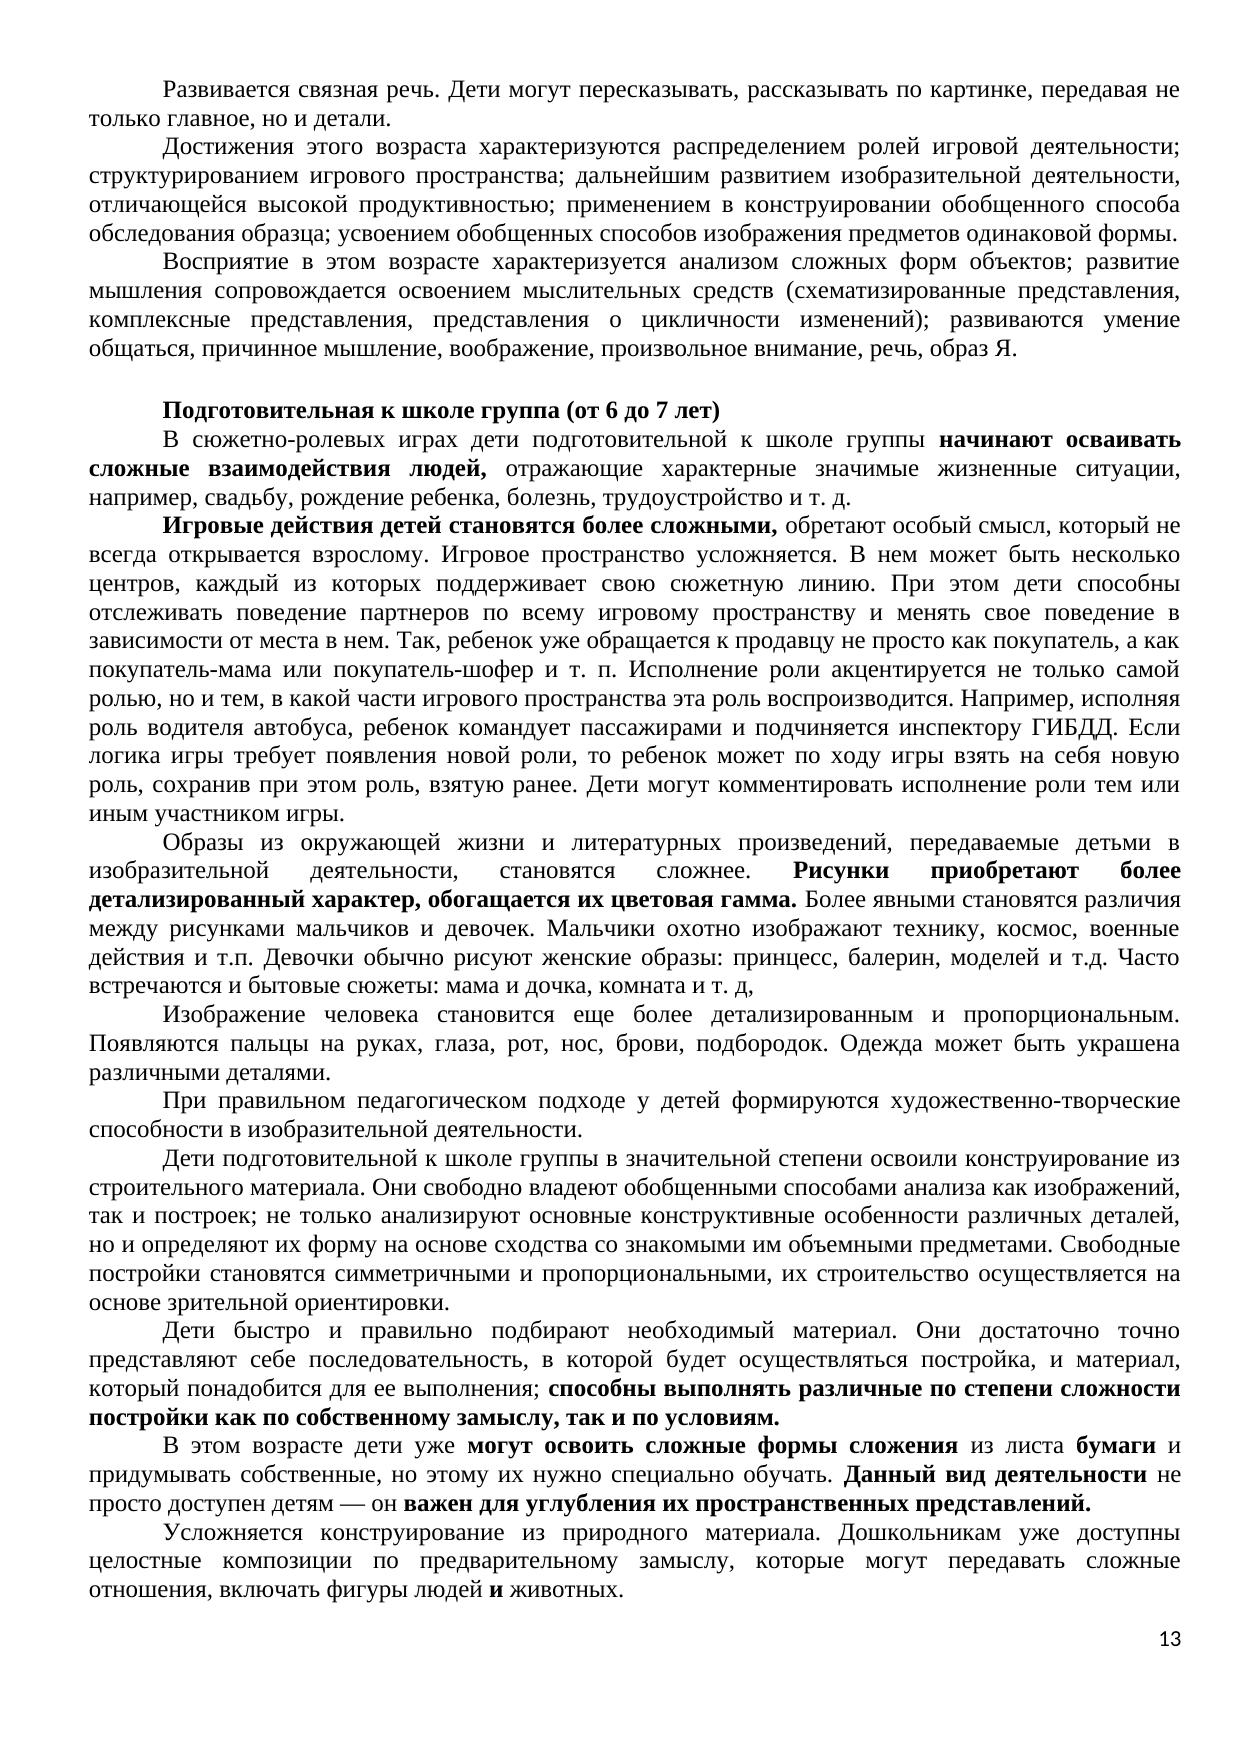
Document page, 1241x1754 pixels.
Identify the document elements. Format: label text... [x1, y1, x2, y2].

text В этом возрасте дети уже могут освоить сложные формы сложения из листа бумаги и придумывать собственные, но этому их нужно специально обучать. Данный вид деятельности не просто доступен детям — он важен для углубления их пространственных представлений. [89, 1430, 1181, 1517]
text Игровые действия детей становятся более сложными, обретают особый смысл, который не всегда открывается взрослому. Игровое пространство усложняется. В нем может быть несколько центров, каждый из которых поддерживает свою сюжетную линию. При этом дети способны отслеживать поведение партнеров по всему игровому пространству и менять свое поведение в зависимости от места в нем. Так, ребенок уже обращается к продавцу не просто как покупатель, а как покупатель-мама или покупатель-шофер и т. п. Исполнение роли акцентируется не только самой ролью, но и тем, в какой части игрового пространства эта роль воспроизводится. Например, исполняя роль водителя автобуса, ребенок командует пассажирами и подчиняется инспектору ГИБДД. Если логика игры требует появления новой роли, то ребенок может по ходу игры взять на себя новую роль, сохранив при этом роль, взятую ранее. Дети могут комментировать исполнение роли тем или иным участником игры. [89, 510, 1181, 827]
text Дети быстро и правильно подбирают необходимый материал. Они достаточно точно представляют себе последовательность, в которой будет осуществляться постройка, и материал, который понадобится для ее выполнения; способны выполнять различные по степени сложности постройки как по собственному замыслу, так и по условиям. [89, 1315, 1181, 1430]
text При правильном педагогическом подходе у детей формируются художественно-творческие способности в изобразительной деятельности. [89, 1085, 1181, 1143]
text Усложняется конструирование из природного материала. Дошкольникам уже доступны целостные композиции по предварительному замыслу, которые могут передавать сложные отношения, включать фигуры людей и животных. [89, 1517, 1181, 1603]
text Подготовительная к школе группа (от 6 до 7 лет) [89, 395, 1181, 424]
text Дети подготовительной к школе группы в значительной степени освоили конструирование из строительного материала. Они свободно владеют обобщенными способами анализа как изображений, так и построек; не только анализируют основные конструктивные особенности различных деталей, но и определяют их форму на основе сходства со знакомыми им объемными предметами. Свободные постройки становятся симметричными и пропорциональными, их строительство осуществляется на основе зрительной ориентировки. [89, 1143, 1181, 1315]
text Достижения этого возраста характеризуются распределением ролей игровой деятельности; структурированием игрового пространства; дальнейшим развитием изобразительной деятельности, отличающейся высокой продуктивностью; применением в конструировании обобщенного способа обследования образца; усвоением обобщенных способов изображения предметов одинаковой формы. [89, 131, 1181, 246]
text Восприятие в этом возрасте характеризуется анализом сложных форм объектов; развитие мышления сопровождается освоением мыслительных средств (схематизированные представления, комплексные представления, представления о цикличности изменений); развиваются умение общаться, причинное мышление, воображение, произвольное внимание, речь, образ Я. [89, 246, 1181, 361]
text Развивается связная речь. Дети могут пересказывать, рассказывать по картинке, передавая не только главное, но и детали. [89, 74, 1181, 131]
text Изображение человека становится еще более детализированным и пропорциональным. Появляются пальцы на руках, глаза, рот, нос, брови, подбородок. Одежда может быть украшена различными деталями. [89, 999, 1181, 1085]
text В сюжетно-ролевых играх дети подготовительной к школе группы начинают осваивать сложные взаимодействия людей, отражающие характерные значимые жизненные ситуации, например, свадьбу, рождение ребенка, болезнь, трудоустройство и т. д. [89, 424, 1181, 510]
text Образы из окружающей жизни и литературных произведений, передаваемые детьми в изобразительной деятельности, становятся сложнее. Рисунки приобретают более детализированный характер, обогащается их цветовая гамма. Более явными становятся различия между рисунками мальчиков и девочек. Мальчики охотно изображают технику, космос, военные действия и т.п. Девочки обычно рисуют женские образы: принцесс, балерин, моделей и т.д. Часто встречаются и бытовые сюжеты: мама и дочка, комната и т. д, [89, 827, 1181, 999]
